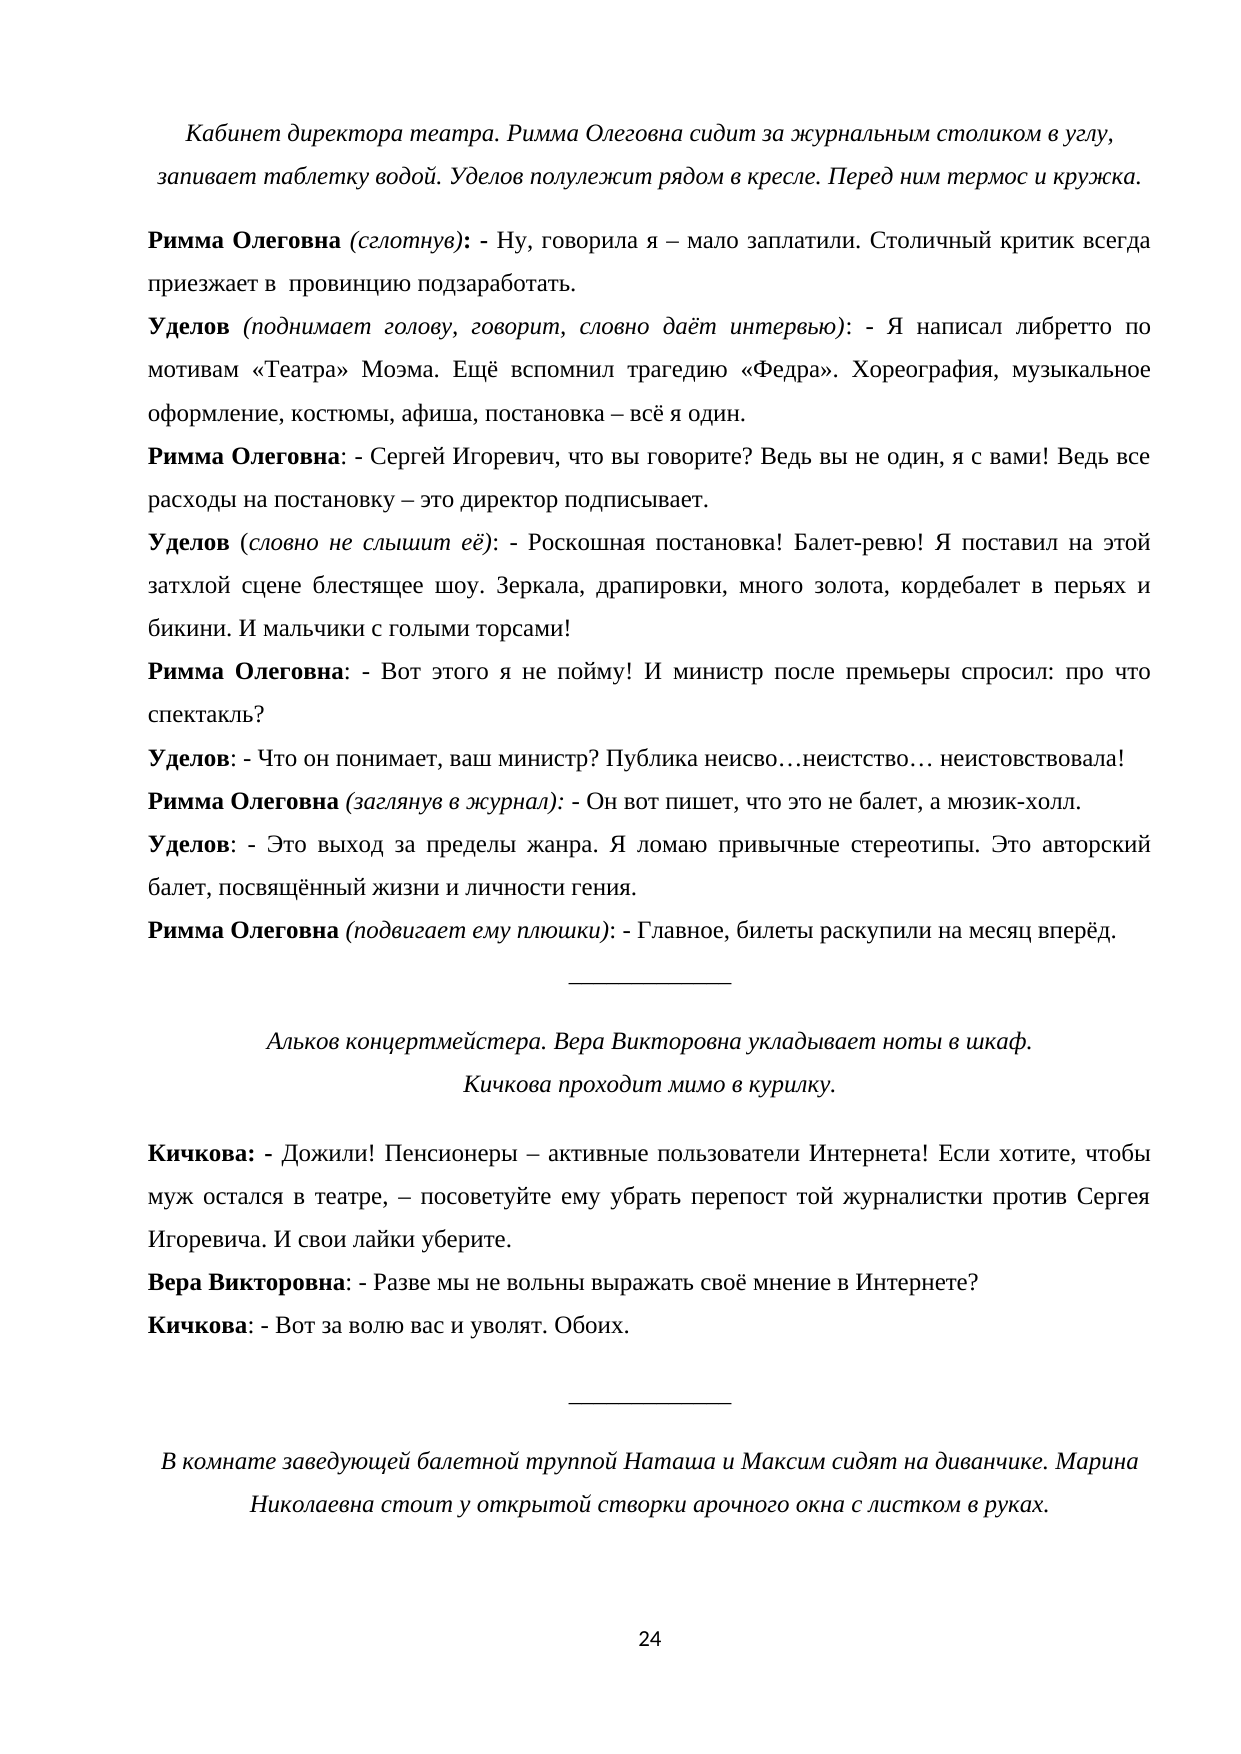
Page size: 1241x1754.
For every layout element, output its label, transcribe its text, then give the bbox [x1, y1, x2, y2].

text Римма Олеговна: - Вот этого я не пойму! И министр после премьеры спросил: про что спектакль? [148, 656, 1152, 728]
text Римма Олеговна (заглянув в журнал): - Он вот пишет, что это не балет, а мюзик-холл. [148, 786, 1152, 814]
text _____________ [148, 1378, 1152, 1407]
text Альков концертмейстера. Вера Викторовна укладывает ноты в шкаф. [148, 1026, 1152, 1055]
text Римма Олеговна: - Сергей Игоревич, что вы говорите? Ведь вы не один, я с вами! Ведь все расходы на постановку – это директор подписывает. [148, 441, 1152, 513]
text Кабинет директора театра. Римма Олеговна сидит за журнальным столиком в углу, запивает таблетку водой. Уделов полулежит рядом в кресле. Перед ним термос и кружка. [148, 118, 1152, 190]
text Римма Олеговна (сглотнув): - Ну, говорила я – мало заплатили. Столичный критик всегда приезжает в провинцию подзаработать. [148, 225, 1152, 297]
text Вера Викторовна: - Разве мы не вольны выражать своё мнение в Интернете? [148, 1267, 1152, 1296]
text Римма Олеговна (подвигает ему плюшки): - Главное, билеты раскупили на месяц вперёд. [148, 915, 1152, 944]
text Уделов (поднимает голову, говорит, словно даёт интервью): - Я написал либретто по мотивам «Театра» Моэма. Ещё вспомнил трагедию «Федра». Хореография, музыкальное оформление, костюмы, афиша, постановка – всё я один. [148, 311, 1152, 426]
text Уделов (словно не слышит её): - Роскошная постановка! Балет-ревю! Я поставил на этой затхлой сцене блестящее шоу. Зеркала, драпировки, много золота, кордебалет в перьях и бикини. И мальчики с голыми торсами! [148, 527, 1152, 642]
text Кичкова: - Вот за волю вас и уволят. Обоих. [148, 1310, 1152, 1339]
text _____________ [148, 958, 1152, 987]
text Уделов: - Что он понимает, ваш министр? Публика неисво…неистство… неистовствовала! [148, 743, 1152, 771]
text Уделов: - Это выход за пределы жанра. Я ломаю привычные стереотипы. Это авторский балет, посвящённый жизни и личности гения. [148, 829, 1152, 901]
text В комнате заведующей балетной труппой Наташа и Максим сидят на диванчике. Марина Николаевна стоит у открытой створки арочного окна с листком в руках. [148, 1446, 1152, 1518]
text Кичкова: - Дожили! Пенсионеры – активные пользователи Интернета! Если хотите, чтобы муж остался в театре, – посоветуйте ему убрать перепост той журналистки против Сергея Игоревича. И свои лайки уберите. [148, 1138, 1152, 1253]
text Кичкова проходит мимо в курилку. [148, 1069, 1152, 1098]
